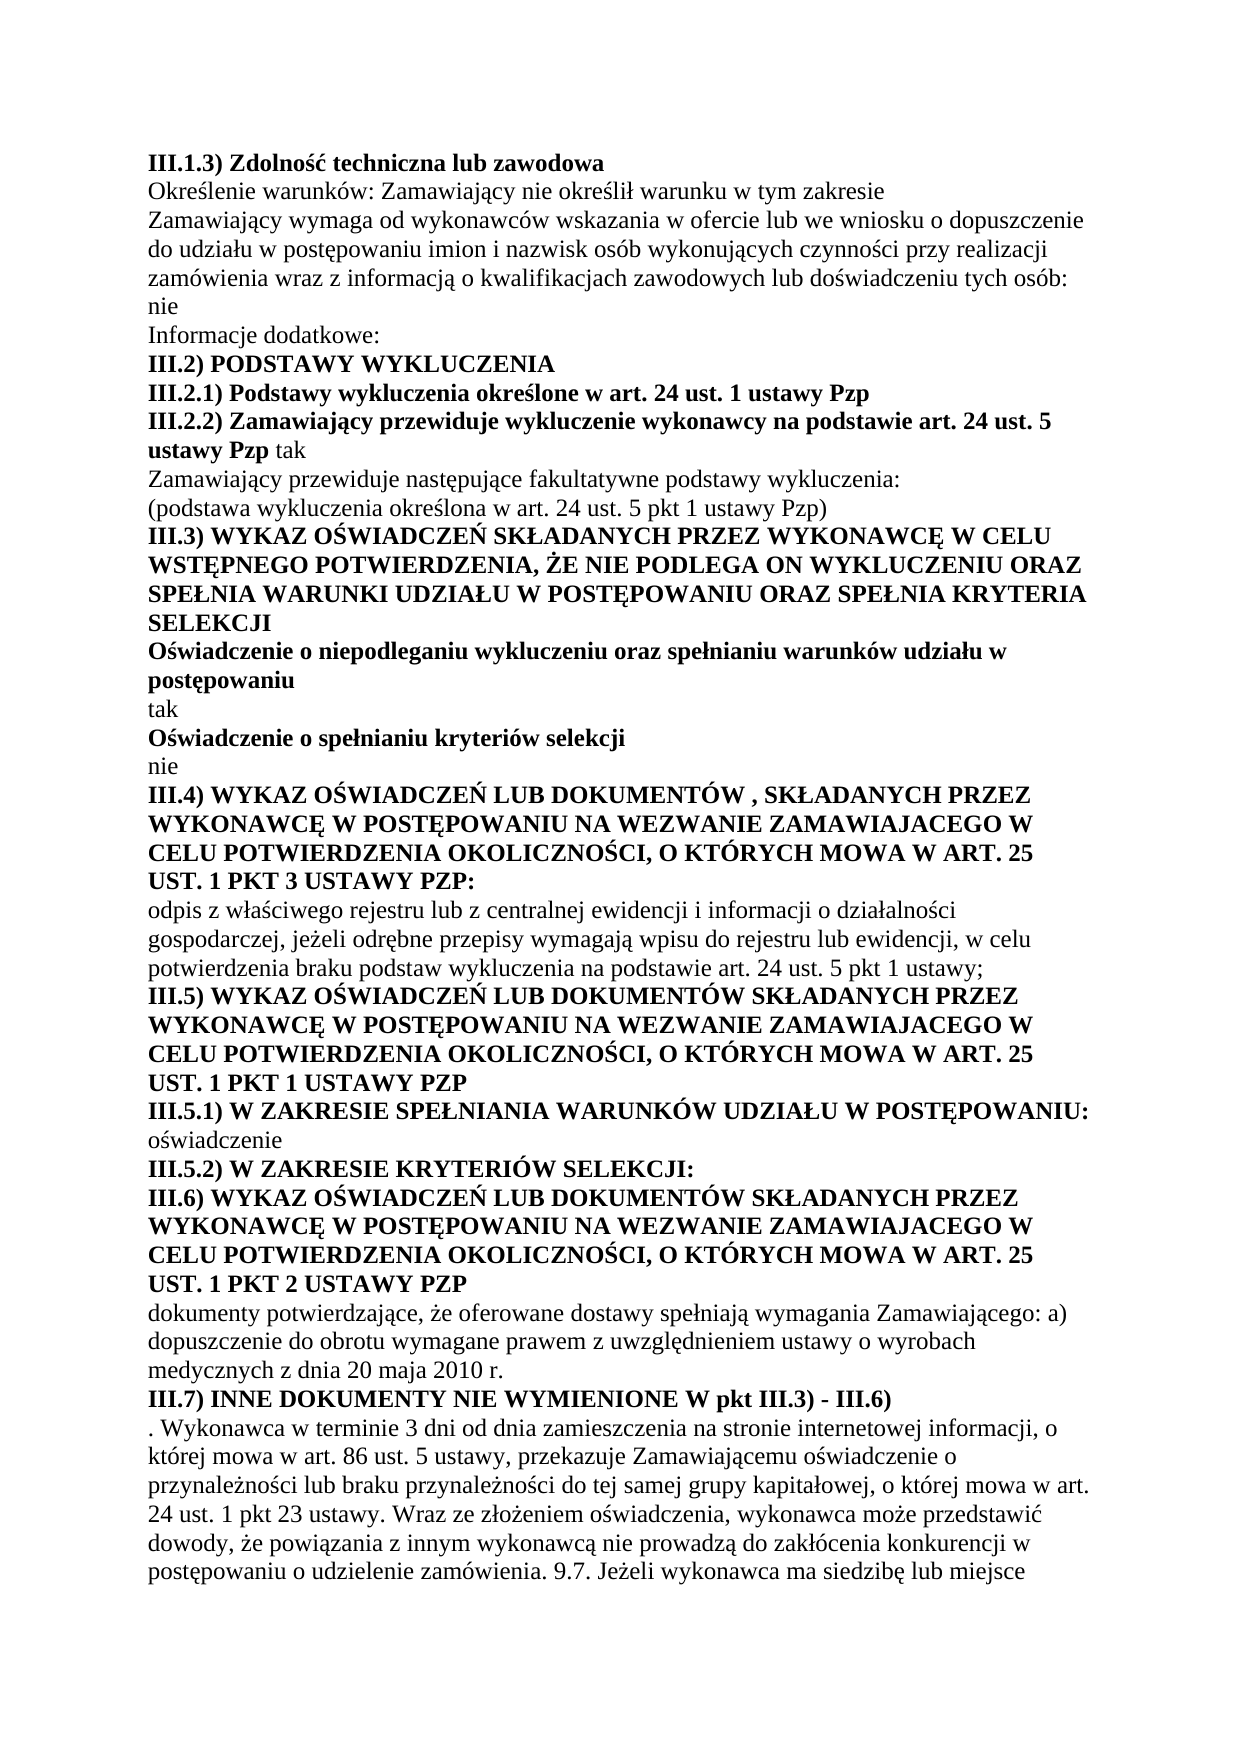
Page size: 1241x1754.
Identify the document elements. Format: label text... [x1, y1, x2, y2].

text III.5.1) W ZAKRESIE SPEŁNIANIA WARUNKÓW UDZIAŁU W POSTĘPOWANIU: oświadczenie III.5.2) W ZAKRESIE KRYTERIÓW SELEKCJI: [148, 1096, 1093, 1183]
text odpis z właściwego rejestru lub z centralnej ewidencji i informacji o działalności gospodarczej, jeżeli odrębne przepisy wymagają wpisu do rejestru lub ewidencji, w celu potwierdzenia braku podstaw wykluczenia na podstawie art. 24 ust. 5 pkt 1 ustawy; [148, 895, 1093, 981]
text III.4) WYKAZ OŚWIADCZEŃ LUB DOKUMENTÓW , SKŁADANYCH PRZEZ WYKONAWCĘ W POSTĘPOWANIU NA WEZWANIE ZAMAWIAJACEGO W CELU POTWIERDZENIA OKOLICZNOŚCI, O KTÓRYCH MOWA W ART. 25 UST. 1 PKT 3 USTAWY PZP: [148, 780, 1093, 895]
text dokumenty potwierdzające, że oferowane dostawy spełniają wymagania Zamawiającego: a) dopuszczenie do obrotu wymagane prawem z uwzględnieniem ustawy o wyrobach medycznych z dnia 20 maja 2010 r. [148, 1298, 1093, 1384]
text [148, 1413, 1093, 1585]
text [148, 148, 1093, 349]
text III.2) PODSTAWY WYKLUCZENIA [148, 349, 1093, 378]
text III.5) WYKAZ OŚWIADCZEŃ LUB DOKUMENTÓW SKŁADANYCH PRZEZ WYKONAWCĘ W POSTĘPOWANIU NA WEZWANIE ZAMAWIAJACEGO W CELU POTWIERDZENIA OKOLICZNOŚCI, O KTÓRYCH MOWA W ART. 25 UST. 1 PKT 1 USTAWY PZP [148, 981, 1093, 1096]
text III.7) INNE DOKUMENTY NIE WYMIENIONE W pkt III.3) - III.6) [148, 1384, 1093, 1413]
text III.6) WYKAZ OŚWIADCZEŃ LUB DOKUMENTÓW SKŁADANYCH PRZEZ WYKONAWCĘ W POSTĘPOWANIU NA WEZWANIE ZAMAWIAJACEGO W CELU POTWIERDZENIA OKOLICZNOŚCI, O KTÓRYCH MOWA W ART. 25 UST. 1 PKT 2 USTAWY PZP [148, 1183, 1093, 1298]
text III.3) WYKAZ OŚWIADCZEŃ SKŁADANYCH PRZEZ WYKONAWCĘ W CELU WSTĘPNEGO POTWIERDZENIA, ŻE NIE PODLEGA ON WYKLUCZENIU ORAZ SPEŁNIA WARUNKI UDZIAŁU W POSTĘPOWANIU ORAZ SPEŁNIA KRYTERIA SELEKCJI [148, 521, 1093, 636]
text Oświadczenie o niepodleganiu wykluczeniu oraz spełnianiu warunków udziału w postępowaniu tak Oświadczenie o spełnianiu kryteriów selekcji nie [148, 636, 1093, 780]
text III.2.1) Podstawy wykluczenia określone w art. 24 ust. 1 ustawy Pzp III.2.2) Zamawiający przewiduje wykluczenie wykonawcy na podstawie art. 24 ust. 5 ustawy Pzp tak Zamawiający przewiduje następujące fakultatywne podstawy wykluczenia: (podstawa wykluczenia określona w art. 24 ust. 5 pkt 1 ustawy Pzp) [148, 378, 1093, 521]
